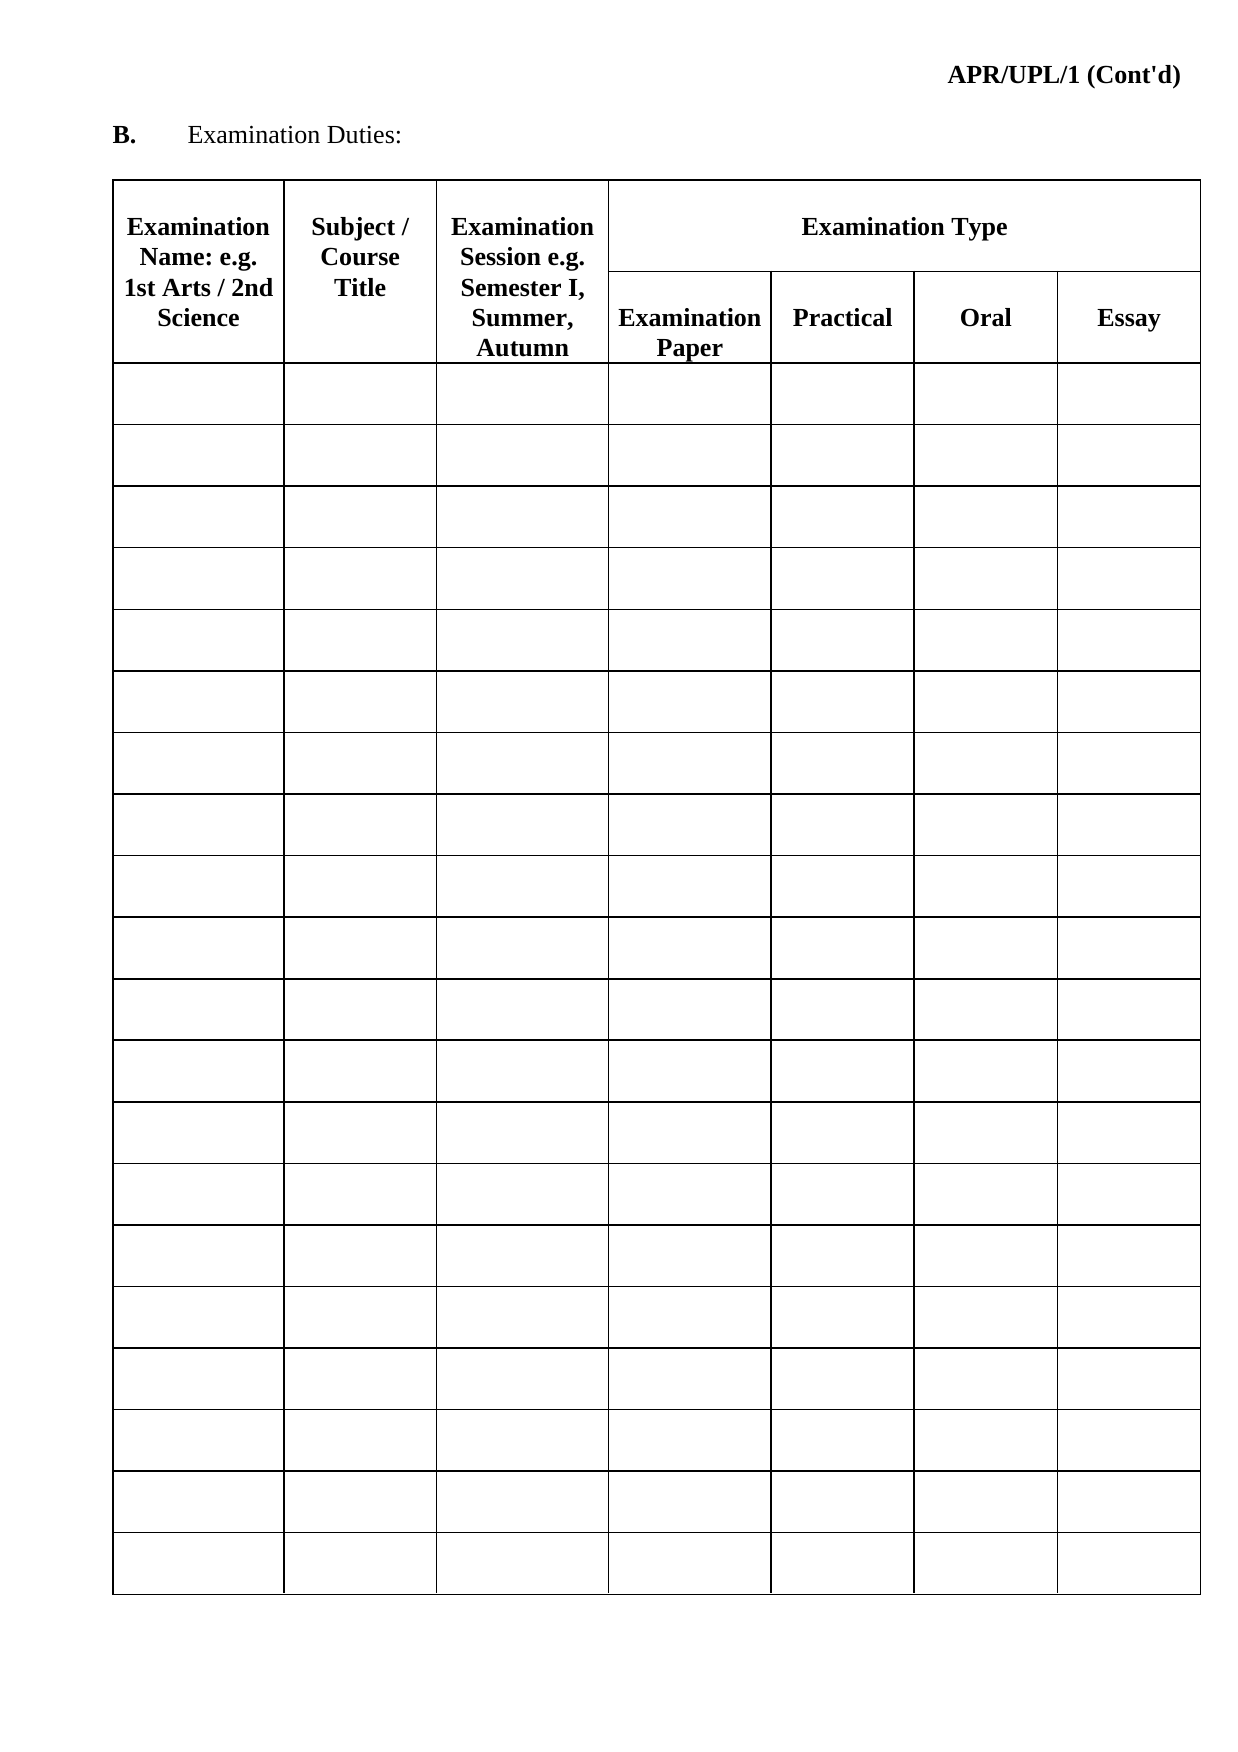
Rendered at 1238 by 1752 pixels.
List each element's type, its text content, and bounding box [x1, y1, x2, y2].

table_cell [437, 487, 608, 547]
table_cell [609, 1349, 770, 1409]
table_cell [437, 856, 608, 916]
table_cell [437, 1349, 608, 1409]
table_cell [437, 425, 608, 485]
table_cell [915, 487, 1057, 547]
table_cell [772, 856, 913, 916]
table_cell [609, 364, 770, 424]
table_cell [285, 1103, 436, 1162]
text APR/UPL/1 (Cont'd) [112, 59, 1125, 89]
table_cell [1058, 1287, 1200, 1347]
table_cell [915, 364, 1057, 424]
table_cell [114, 425, 283, 485]
table_cell [609, 1226, 770, 1286]
table_cell [114, 980, 283, 1039]
table_cell [915, 795, 1057, 855]
table_cell [114, 1410, 283, 1470]
table_cell [114, 1287, 283, 1347]
table_cell [1058, 1410, 1200, 1470]
table_cell [772, 1164, 913, 1224]
table_cell [1058, 1533, 1200, 1593]
table_cell [915, 733, 1057, 793]
table_cell [772, 1226, 913, 1286]
table_cell [772, 487, 913, 547]
table_cell [915, 1103, 1057, 1162]
table_cell [609, 1287, 770, 1347]
table_cell [772, 364, 913, 424]
table_cell [114, 1103, 283, 1162]
table_cell [915, 1410, 1057, 1470]
table_cell [285, 1533, 436, 1593]
table_cell [772, 795, 913, 855]
table_cell [1058, 425, 1200, 485]
table_cell [114, 1226, 283, 1286]
table_cell [609, 1041, 770, 1101]
table_cell [772, 610, 913, 670]
table_cell [609, 918, 770, 978]
table_cell [285, 610, 436, 670]
table_cell [285, 672, 436, 732]
table_cell [114, 1349, 283, 1409]
table_cell [1058, 733, 1200, 793]
table_cell [915, 1226, 1057, 1286]
table_cell [772, 1472, 913, 1532]
table_cell [285, 425, 436, 485]
table_cell [114, 364, 283, 424]
table_cell [915, 1533, 1057, 1593]
table_cell [772, 425, 913, 485]
table_cell [114, 672, 283, 732]
table_cell [437, 733, 608, 793]
table_cell [772, 672, 913, 732]
table_cell [285, 487, 436, 547]
table_cell [609, 487, 770, 547]
table_cell [114, 1041, 283, 1101]
table_cell [609, 856, 770, 916]
table_cell [1058, 672, 1200, 732]
text B. Examination Duties: [112, 119, 1125, 149]
table_cell [114, 1164, 283, 1224]
table_cell [609, 980, 770, 1039]
table_cell [285, 980, 436, 1039]
table_cell [915, 1041, 1057, 1101]
table_cell [114, 548, 283, 608]
table_cell [1058, 1472, 1200, 1532]
table_cell [114, 610, 283, 670]
table_cell [915, 610, 1057, 670]
table_cell [437, 1287, 608, 1347]
table_cell [915, 918, 1057, 978]
table_cell [437, 980, 608, 1039]
table_cell [1058, 918, 1200, 978]
table_cell 1st Arts / 2nd Science [114, 271, 283, 362]
table_cell [437, 364, 608, 424]
table_cell [915, 856, 1057, 916]
table_cell [114, 918, 283, 978]
table_cell [285, 733, 436, 793]
table_header Examination Type [609, 181, 1200, 271]
table_cell [114, 1472, 283, 1532]
table_cell [437, 1041, 608, 1101]
table_cell [915, 1287, 1057, 1347]
table_cell [285, 1410, 436, 1470]
table_cell [915, 1349, 1057, 1409]
table_cell [437, 795, 608, 855]
table_cell [1058, 856, 1200, 916]
table_cell [772, 1287, 913, 1347]
table_cell [437, 1164, 608, 1224]
table_cell [1058, 487, 1200, 547]
table_cell [609, 610, 770, 670]
table_cell [915, 1472, 1057, 1532]
table_cell [609, 795, 770, 855]
table_cell Practical [772, 272, 913, 362]
table_cell [1058, 1041, 1200, 1101]
table_cell [609, 548, 770, 608]
table_cell [772, 1533, 913, 1593]
table_cell [285, 1472, 436, 1532]
table_cell [1058, 364, 1200, 424]
table_cell [285, 1164, 436, 1224]
table_cell [285, 1349, 436, 1409]
table_cell [1058, 1349, 1200, 1409]
table_cell [437, 1410, 608, 1470]
table_cell Essay [1058, 272, 1200, 362]
table_cell [437, 548, 608, 608]
table_cell [1058, 1164, 1200, 1224]
table_cell [114, 733, 283, 793]
table_cell [609, 672, 770, 732]
table_cell [437, 1533, 608, 1593]
table_cell Title [285, 271, 436, 362]
table_cell [114, 1533, 283, 1593]
table_cell [437, 1472, 608, 1532]
table_cell [437, 610, 608, 670]
table_cell [285, 548, 436, 608]
table_cell [772, 1410, 913, 1470]
table_header Examination Session e.g. [437, 181, 608, 271]
table_cell [285, 918, 436, 978]
table_cell [285, 1226, 436, 1286]
table_cell [609, 1533, 770, 1593]
table_cell [285, 1287, 436, 1347]
table_cell [437, 918, 608, 978]
table_cell [285, 364, 436, 424]
table_cell [1058, 610, 1200, 670]
table_cell [1058, 1226, 1200, 1286]
table_cell [609, 1410, 770, 1470]
table_cell [772, 918, 913, 978]
table_cell [772, 548, 913, 608]
table_cell Semester I, Summer, Autumn [437, 271, 608, 362]
table_cell [1058, 795, 1200, 855]
table_cell [609, 1472, 770, 1532]
table_cell [114, 856, 283, 916]
table_header Subject / Course [285, 181, 436, 271]
table_cell [437, 1226, 608, 1286]
table_cell [609, 1103, 770, 1162]
table_header Examination Name: e.g. [114, 181, 283, 271]
table_cell [114, 487, 283, 547]
table_cell [285, 1041, 436, 1101]
table_cell [1058, 1103, 1200, 1162]
table_cell [915, 548, 1057, 608]
table_cell [609, 1164, 770, 1224]
table_cell Oral [915, 272, 1057, 362]
table_cell [772, 1103, 913, 1162]
table_cell [437, 1103, 608, 1162]
table_cell [285, 795, 436, 855]
table_cell [915, 425, 1057, 485]
table_cell [772, 1349, 913, 1409]
table_cell [772, 980, 913, 1039]
table_cell [772, 733, 913, 793]
table_cell [915, 1164, 1057, 1224]
table_cell [609, 733, 770, 793]
table_cell [915, 980, 1057, 1039]
table_cell [1058, 980, 1200, 1039]
table_cell [609, 425, 770, 485]
table_cell [285, 856, 436, 916]
table_cell [437, 672, 608, 732]
table_cell [1058, 548, 1200, 608]
table_cell [915, 672, 1057, 732]
table_cell [772, 1041, 913, 1101]
table_cell [114, 795, 283, 855]
table_cell Examination Paper [609, 272, 770, 362]
